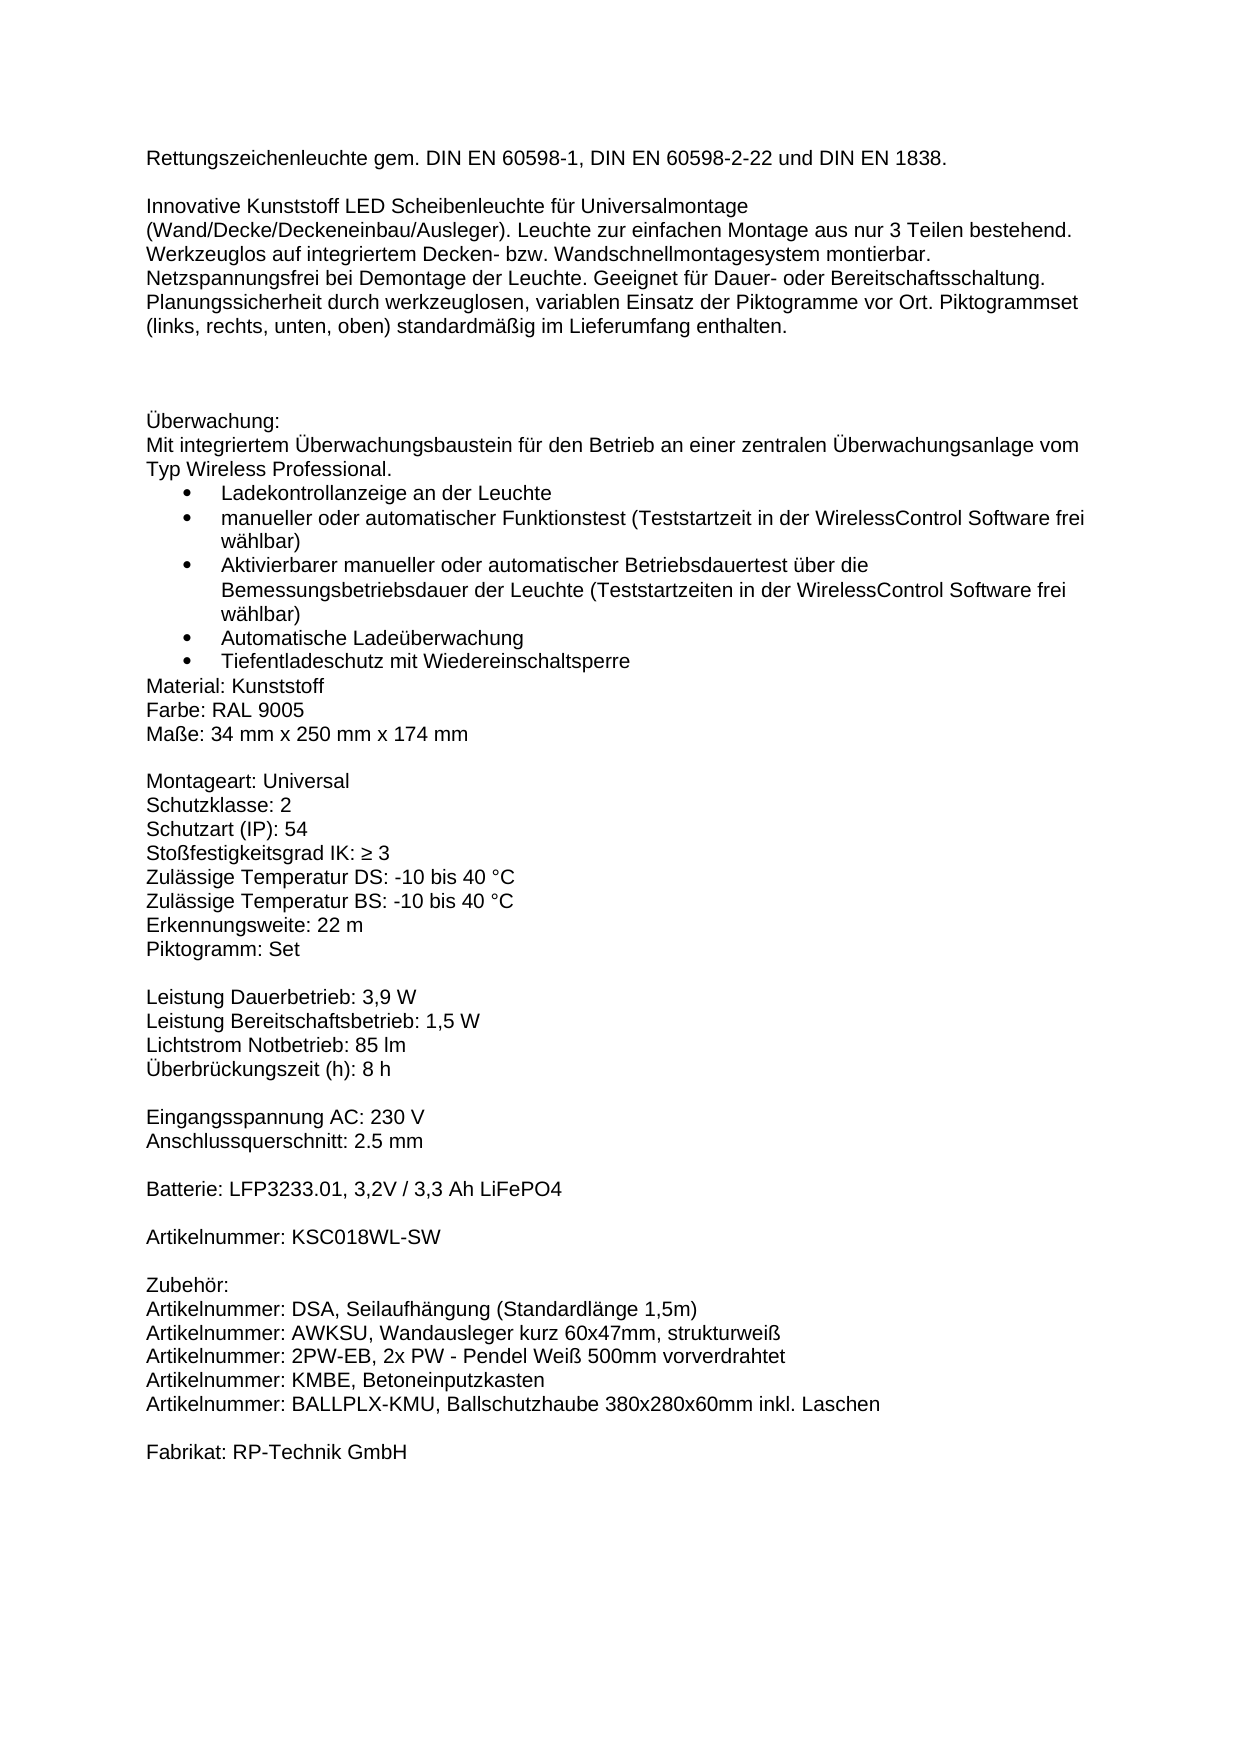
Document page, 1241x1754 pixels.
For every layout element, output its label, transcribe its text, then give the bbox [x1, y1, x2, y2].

text Mit integriertem Überwachungsbaustein für den Betrieb an einer zentralen Überwachungsanlage vom Typ Wireless Professional. [146, 433, 1094, 481]
list Aktivierbarer manueller oder automatischer Betriebsdauertest über die Bemessungsbetriebsdauer der Leuchte (Teststartzeiten in der WirelessControl Software frei wählbar) [183, 553, 1094, 625]
text Material: Kunststoff [146, 673, 1094, 697]
text Leistung Bereitschaftsbetrieb: 1,5 W [146, 1009, 1094, 1033]
text Artikelnummer: BALLPLX-KMU, Ballschutzhaube 380x280x60mm inkl. Laschen [146, 1392, 1094, 1416]
text Leistung Dauerbetrieb: 3,9 W [146, 985, 1094, 1009]
list manueller oder automatischer Funktionstest (Teststartzeit in der WirelessControl Software frei wählbar) [183, 505, 1094, 553]
text Schutzklasse: 2 [146, 793, 1094, 817]
text Zubehör: [146, 1272, 1094, 1296]
text Schutzart (IP): 54 [146, 817, 1094, 841]
text Fabrikat: RP-Technik GmbH [146, 1440, 1094, 1464]
text Anschlussquerschnitt: 2.5 mm [146, 1129, 1094, 1153]
text Überwachung: [146, 409, 1094, 433]
text Farbe: RAL 9005 [146, 697, 1094, 721]
list Automatische Ladeüberwachung [183, 625, 1094, 649]
text Piktogramm: Set [146, 937, 1094, 961]
text Eingangsspannung AC: 230 V [146, 1105, 1094, 1129]
text Artikelnummer: 2PW-EB, 2x PW - Pendel Weiß 500mm vorverdrahtet [146, 1344, 1094, 1368]
list Ladekontrollanzeige an der Leuchte [183, 481, 1094, 505]
text Zulässige Temperatur BS: -10 bis 40 °C [146, 889, 1094, 913]
text Stoßfestigkeitsgrad IK: ≥ 3 [146, 841, 1094, 865]
text Erkennungsweite: 22 m [146, 913, 1094, 937]
text Überbrückungszeit (h): 8 h [146, 1057, 1094, 1081]
text Artikelnummer: DSA, Seilaufhängung (Standardlänge 1,5m) [146, 1296, 1094, 1320]
text Batterie: LFP3233.01, 3,2V / 3,3 Ah LiFePO4 [146, 1177, 1094, 1201]
text Maße: 34 mm x 250 mm x 174 mm [146, 721, 1094, 745]
text Rettungszeichenleuchte gem. DIN EN 60598-1, DIN EN 60598-2-22 und DIN EN 1838. Innovative Kunststoff LED Scheibenleuchte für Universalmontage (Wand/Decke/Deckeneinbau/Ausleger). Leuchte zur einfachen Montage aus nur 3 Teilen bestehend. Werkzeuglos auf integriertem Decken- bzw. Wandschnellmontagesystem montierbar. Netzspannungsfrei bei Demontage der Leuchte. Geeignet für Dauer- oder Bereitschaftsschaltung. Planungssicherheit durch werkzeuglosen, variablen Einsatz der Piktogramme vor Ort. Piktogrammset (links, rechts, unten, oben) standardmäßig im Lieferumfang enthalten. [146, 146, 1094, 337]
text Zulässige Temperatur DS: -10 bis 40 °C [146, 865, 1094, 889]
list Tiefentladeschutz mit Wiedereinschaltsperre [183, 649, 1094, 673]
text Montageart: Universal [146, 769, 1094, 793]
text Artikelnummer: KSC018WL-SW [146, 1224, 1094, 1248]
text Lichtstrom Notbetrieb: 85 lm [146, 1033, 1094, 1057]
text Artikelnummer: AWKSU, Wandausleger kurz 60x47mm, strukturweiß [146, 1320, 1094, 1344]
text Artikelnummer: KMBE, Betoneinputzkasten [146, 1368, 1094, 1392]
